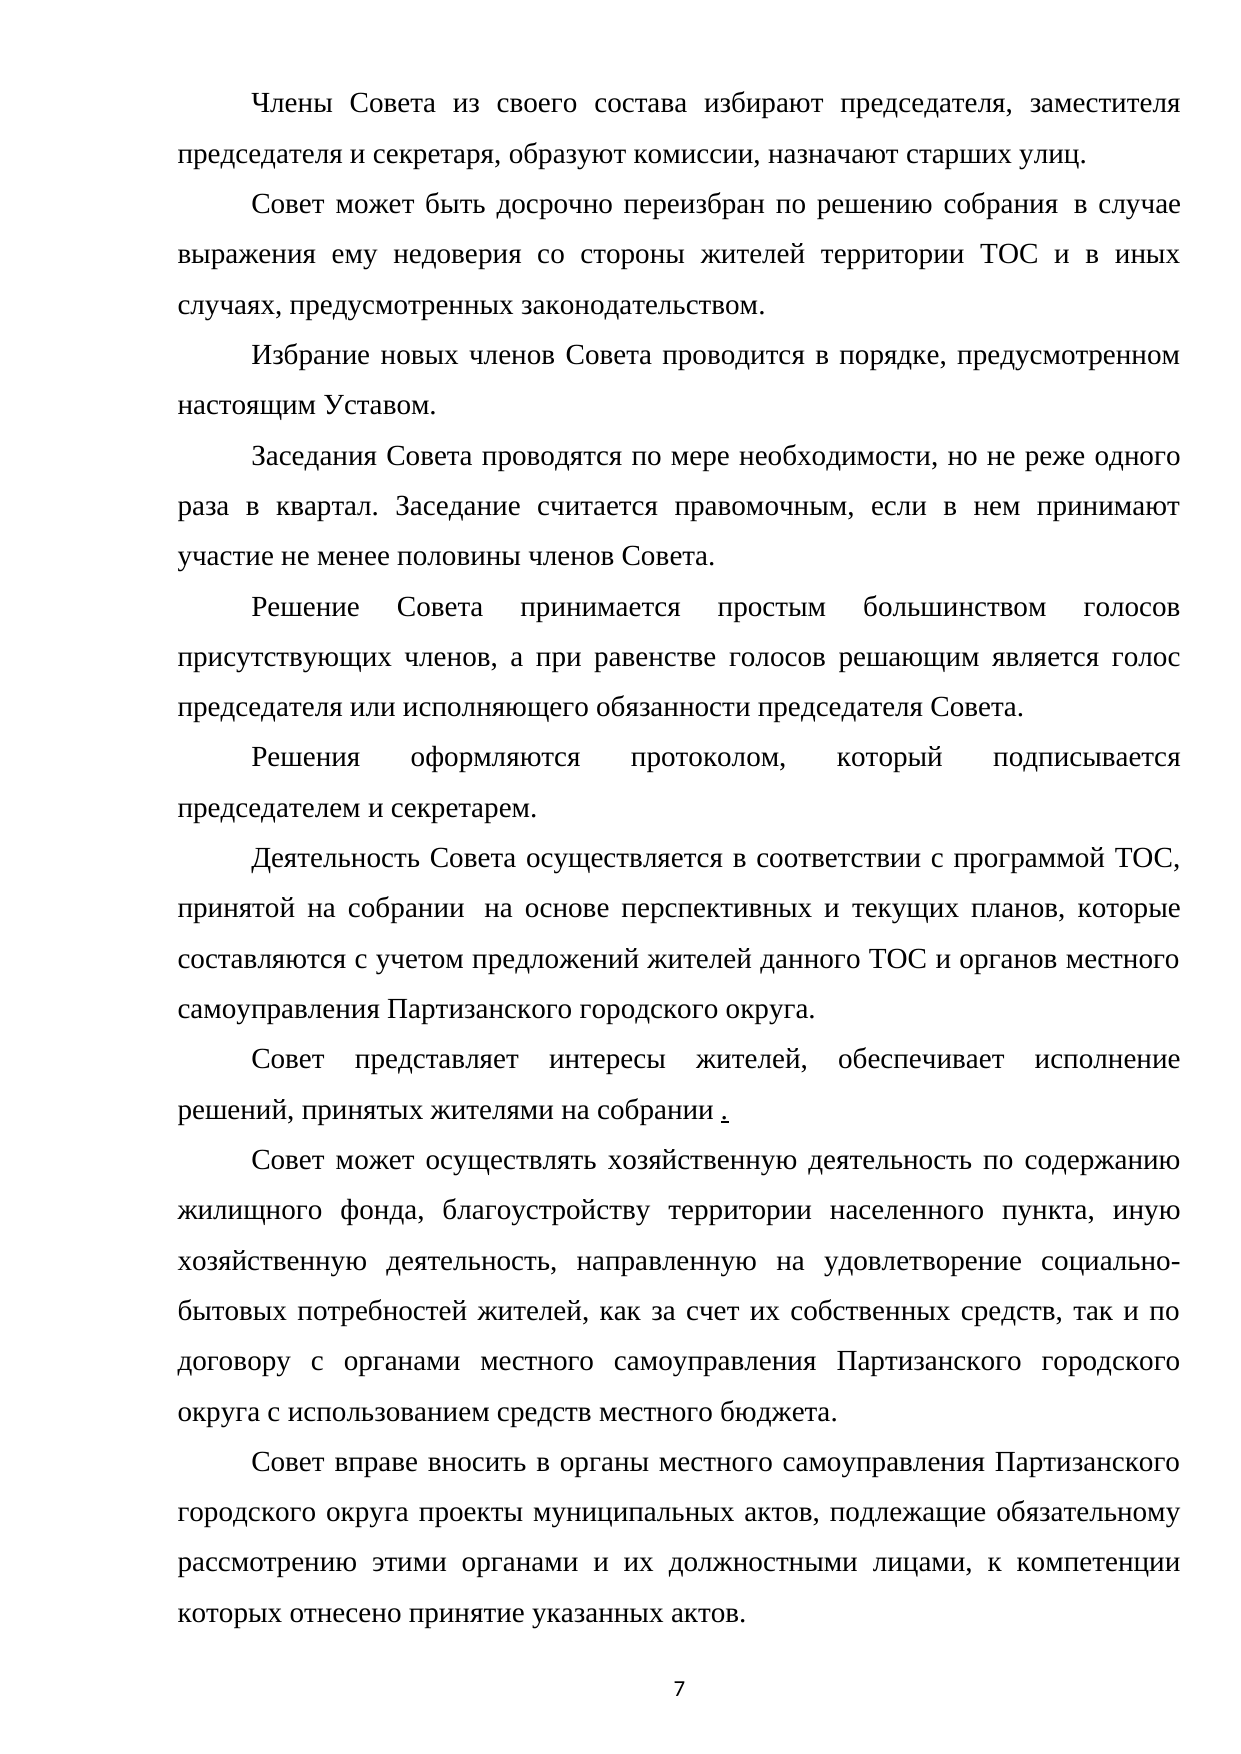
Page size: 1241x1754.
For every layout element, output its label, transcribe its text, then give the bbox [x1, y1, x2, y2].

text Решение Совета принимается простым большинством голосов присутствующих членов, а при равенстве голосов решающим является голос председателя или исполняющего обязанности председателя Совета. [177, 589, 1181, 723]
text Деятельность Совета осуществляется в соответствии с программой ТОС, принятой на собрании на основе перспективных и текущих планов, которые составляются с учетом предложений жителей данного ТОС и органов местного самоуправления Партизанского городского округа. [177, 840, 1181, 1025]
text Совет представляет интересы жителей, обеспечивает исполнение решений, принятых жителями на собрании . [177, 1041, 1181, 1125]
text Совет может осуществлять хозяйственную деятельность по содержанию жилищного фонда, благоустройству территории населенного пункта, иную хозяйственную деятельность, направленную на удовлетворение социально-бытовых потребностей жителей, как за счет их собственных средств, так и по договору с органами местного самоуправления Партизанского городского округа с использованием средств местного бюджета. [177, 1142, 1181, 1427]
text Совет может быть досрочно переизбран по решению собрания в случае выражения ему недоверия со стороны жителей территории ТОС и в иных случаях, предусмотренных законодательством. [177, 186, 1181, 320]
text Члены Совета из своего состава избирают председателя, заместителя председателя и секретаря, образуют комиссии, назначают старших улиц. [177, 86, 1181, 169]
text Совет вправе вносить в органы местного самоуправления Партизанского городского округа проекты муниципальных актов, подлежащие обязательному рассмотрению этими органами и их должностными лицами, к компетенции которых отнесено принятие указанных актов. [177, 1444, 1181, 1628]
text Избрание новых членов Совета проводится в порядке, предусмотренном настоящим Уставом. [177, 337, 1181, 421]
text Заседания Совета проводятся по мере необходимости, но не реже одного раза в квартал. Заседание считается правомочным, если в нем принимают участие не менее половины членов Совета. [177, 438, 1181, 572]
text Решения оформляются протоколом, который подписывается председателем и секретарем. [177, 739, 1181, 823]
